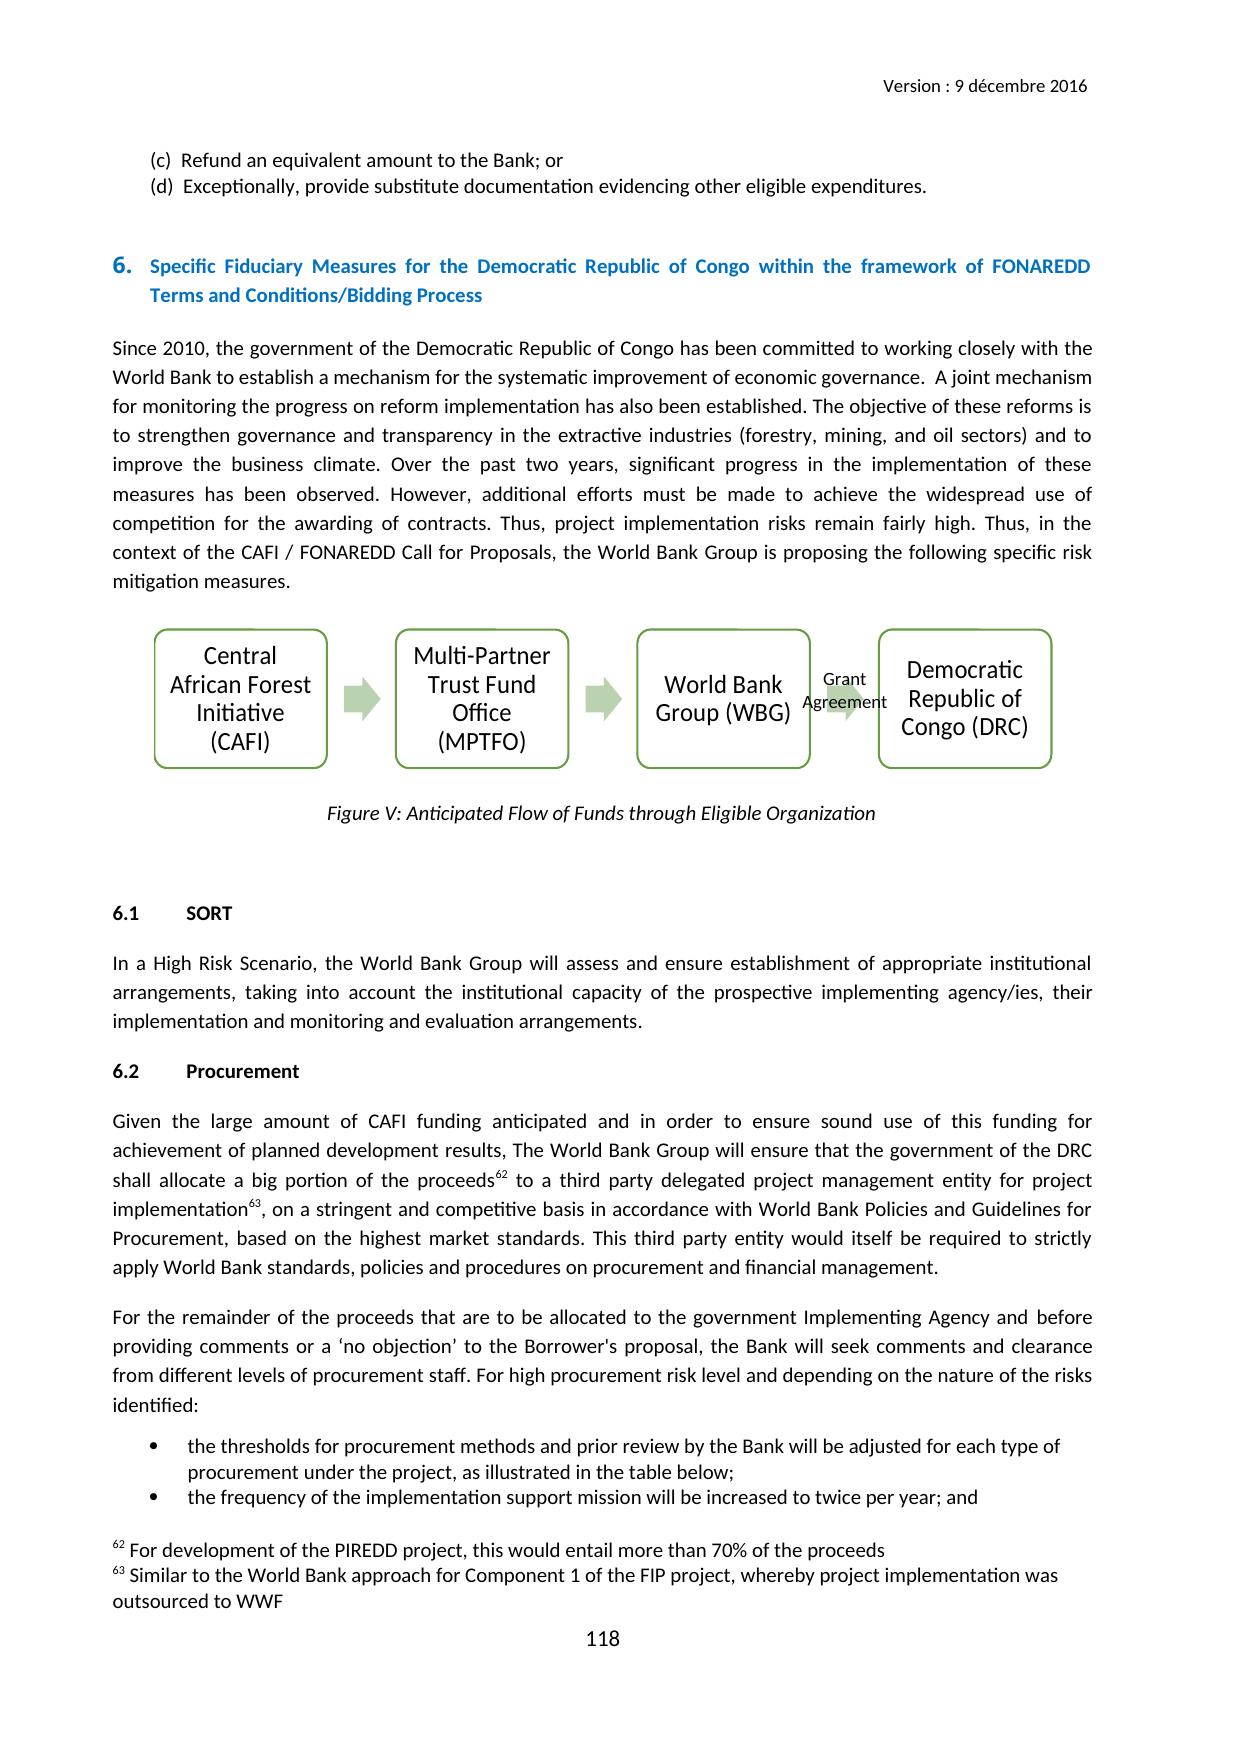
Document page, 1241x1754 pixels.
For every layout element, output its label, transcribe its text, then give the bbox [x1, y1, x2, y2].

text (c) Refund an equivalent amount to the Bank; or [150, 148, 1093, 173]
list the thresholds for procurement methods and prior review by the Bank will be adjusted for each type of procurement under the project, as illustrated in the table below; [150, 1433, 1093, 1484]
list Specific Fiduciary Measures for the Democratic Republic of Congo within the framework of FONAREDD Terms and Conditions/Bidding Process [112, 249, 1093, 308]
text Since 2010, the government of the Democratic Republic of Congo has been committed to working closely with the World Bank to establish a mechanism for the systematic improvement of economic governance. A joint mechanism for monitoring the progress on reform implementation has also been established. The objective of these reforms is to strengthen governance and transparency in the extractive industries (forestry, mining, and oil sectors) and to improve the business climate. Over the past two years, significant progress in the implementation of these measures has been observed. However, additional efforts must be made to achieve the widespread use of competition for the awarding of contracts. Thus, project implementation risks remain fairly high. Thus, in the context of the CAFI / FONAREDD Call for Proposals, the World Bank Group is proposing the following specific risk mitigation measures. [112, 335, 1093, 594]
text Given the large amount of CAFI funding anticipated and in order to ensure sound use of this funding for achievement of planned development results, The World Bank Group will ensure that the government of the DRC shall allocate a big portion of the proceeds to a third party delegated project management entity for project implementation, on a stringent and competitive basis in accordance with World Bank Policies and Guidelines for Procurement, based on the highest market standards. This third party entity would itself be required to strictly apply World Bank standards, policies and procedures on procurement and financial management. [112, 1108, 1093, 1280]
text Figure V: Anticipated Flow of Funds through Eligible Organization [112, 800, 1093, 826]
list the frequency of the implementation support mission will be increased to twice per year; and [150, 1484, 1093, 1510]
text (d) Exceptionally, provide substitute documentation evidencing other eligible expenditures. [150, 173, 1093, 198]
text 6.1 SORT [112, 900, 1093, 926]
text 6.2 Procurement [112, 1058, 1093, 1084]
text For the remainder of the proceeds that are to be allocated to the government Implementing Agency and before providing comments or a ‘no objection’ to the Borrower's proposal, the Bank will seek comments and clearance from different levels of procurement staff. For high procurement risk level and depending on the nature of the risks identified: [112, 1304, 1093, 1417]
text In a High Risk Scenario, the World Bank Group will assess and ensure establishment of appropriate institutional arrangements, taking into account the institutional capacity of the prospective implementing agency/ies, their implementation and monitoring and evaluation arrangements. [112, 950, 1093, 1034]
